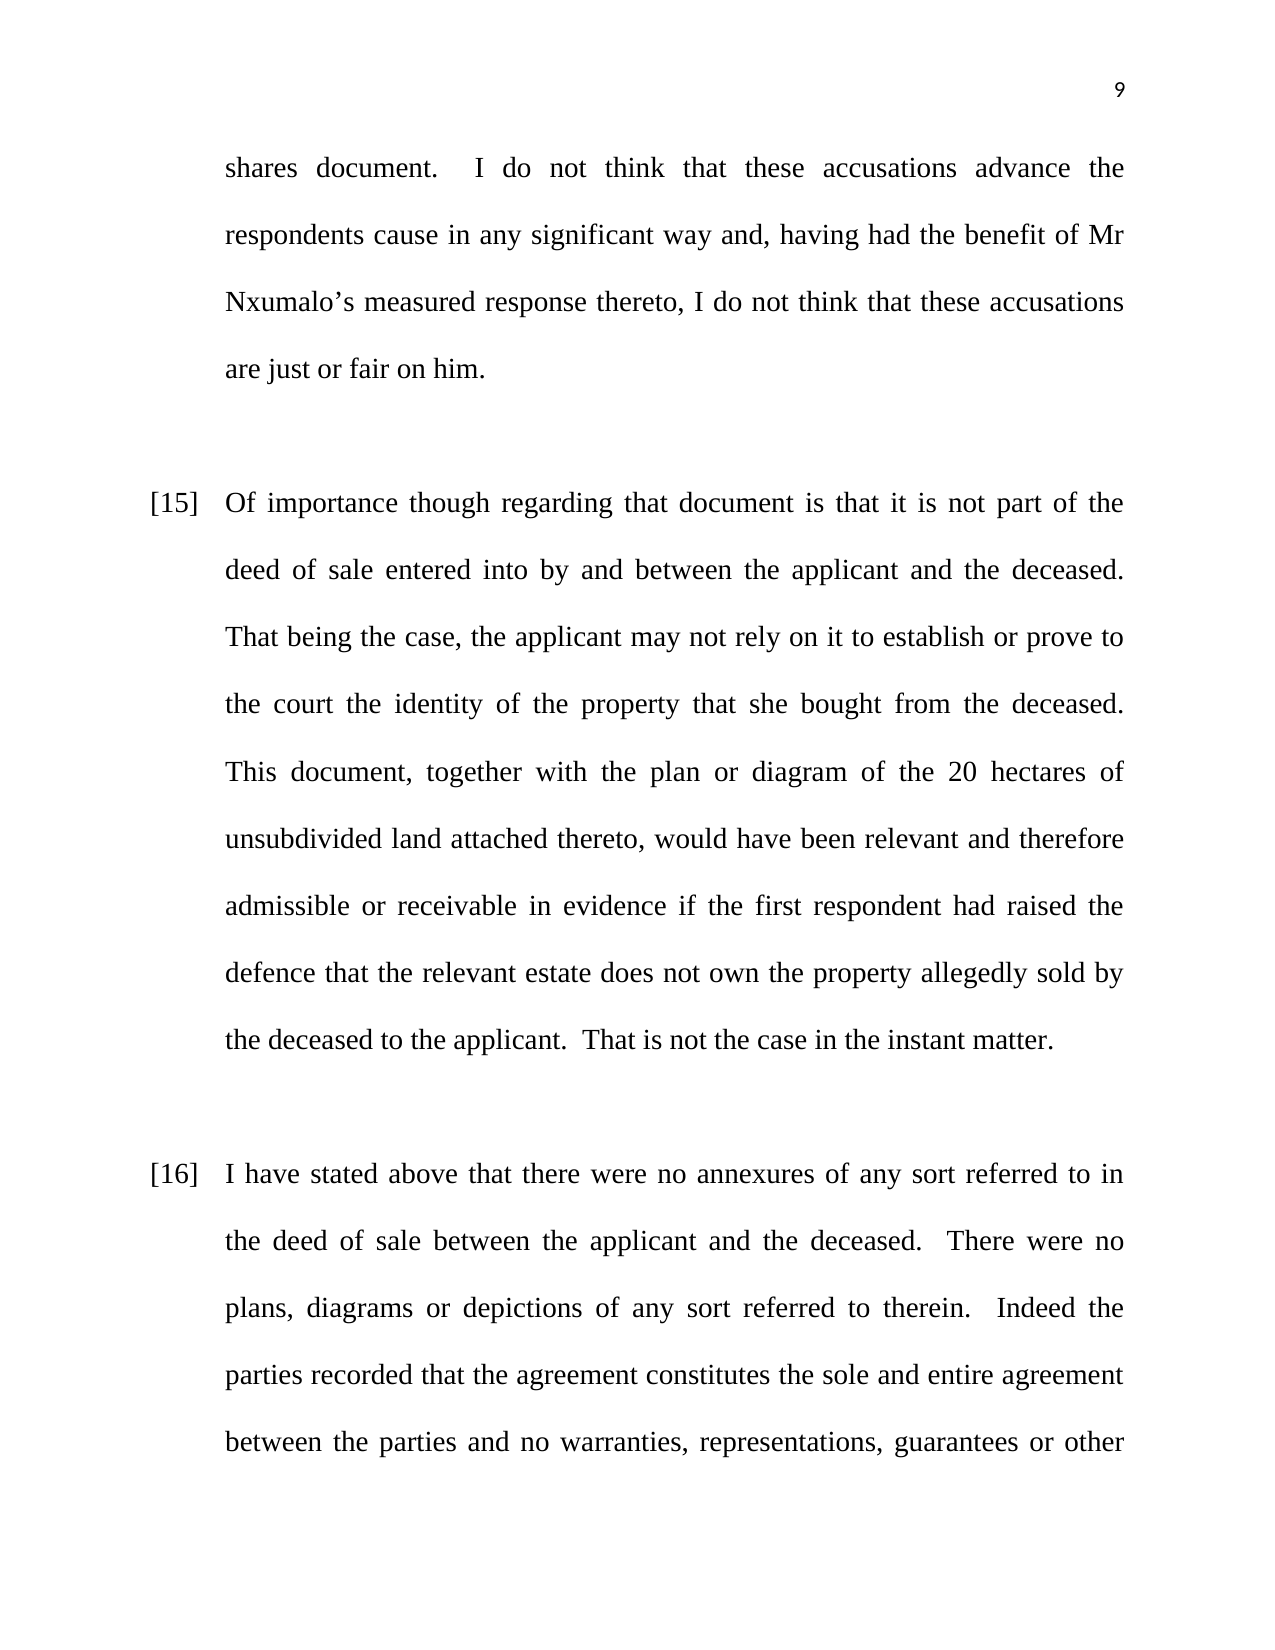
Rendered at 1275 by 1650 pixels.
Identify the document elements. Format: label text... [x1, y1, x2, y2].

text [150, 150, 1125, 385]
text [15] Of importance though regarding that document is that it is not part of the deed of sale entered into by and between the applicant and the deceased. That being the case, the applicant may not rely on it to establish or prove to the court the identity of the property that she bought from the deceased. This document, together with the plan or diagram of the 20 hectares of unsubdivided land attached thereto, would have been relevant and therefore admissible or receivable in evidence if the first respondent had raised the defence that the relevant estate does not own the property allegedly sold by the deceased to the applicant. That is not the case in the instant matter. [150, 485, 1125, 1056]
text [150, 1156, 1125, 1458]
